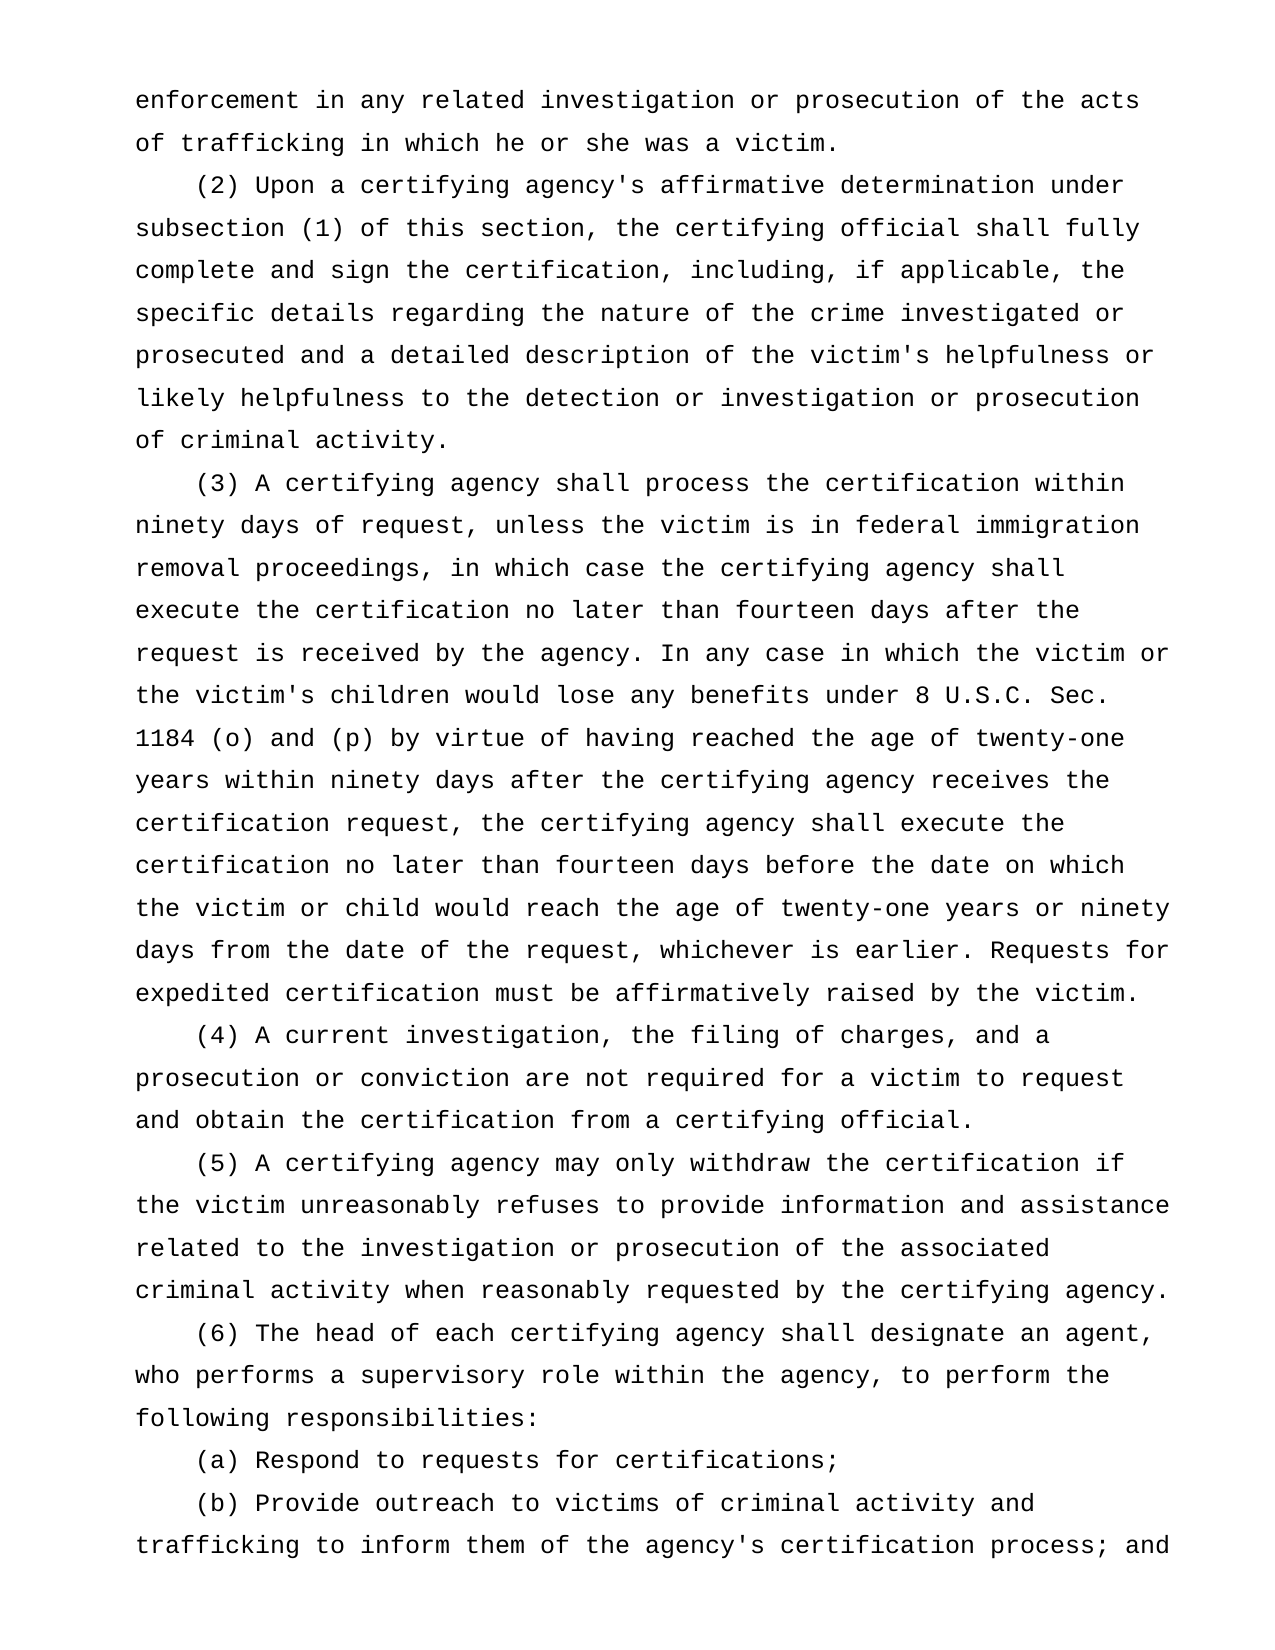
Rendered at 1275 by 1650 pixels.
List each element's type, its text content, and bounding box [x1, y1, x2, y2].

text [135, 75, 1170, 160]
text (b) Provide outreach to victims of criminal activity and trafficking to inform them of the agency's certification process; and [135, 1477, 1170, 1562]
text (a) Respond to requests for certifications; [135, 1435, 1170, 1477]
text (5) A certifying agency may only withdraw the certification if the victim unreasonably refuses to provide information and assistance related to the investigation or prosecution of the associated criminal activity when reasonably requested by the certifying agency. [135, 1137, 1170, 1307]
text (2) Upon a certifying agency's affirmative determination under subsection (1) of this section, the certifying official shall fully complete and sign the certification, including, if applicable, the specific details regarding the nature of the crime investigated or prosecuted and a detailed description of the victim's helpfulness or likely helpfulness to the detection or investigation or prosecution of criminal activity. [135, 160, 1170, 457]
text (6) The head of each certifying agency shall designate an agent, who performs a supervisory role within the agency, to perform the following responsibilities: [135, 1307, 1170, 1435]
text (4) A current investigation, the filing of charges, and a prosecution or conviction are not required for a victim to request and obtain the certification from a certifying official. [135, 1010, 1170, 1137]
text (3) A certifying agency shall process the certification within ninety days of request, unless the victim is in federal immigration removal proceedings, in which case the certifying agency shall execute the certification no later than fourteen days after the request is received by the agency. In any case in which the victim or the victim's children would lose any benefits under 8 U.S.C. Sec. 1184 (o) and (p) by virtue of having reached the age of twenty-one years within ninety days after the certifying agency receives the certification request, the certifying agency shall execute the certification no later than fourteen days before the date on which the victim or child would reach the age of twenty-one years or ninety days from the date of the request, whichever is earlier. Requests for expedited certification must be affirmatively raised by the victim. [135, 457, 1170, 1010]
